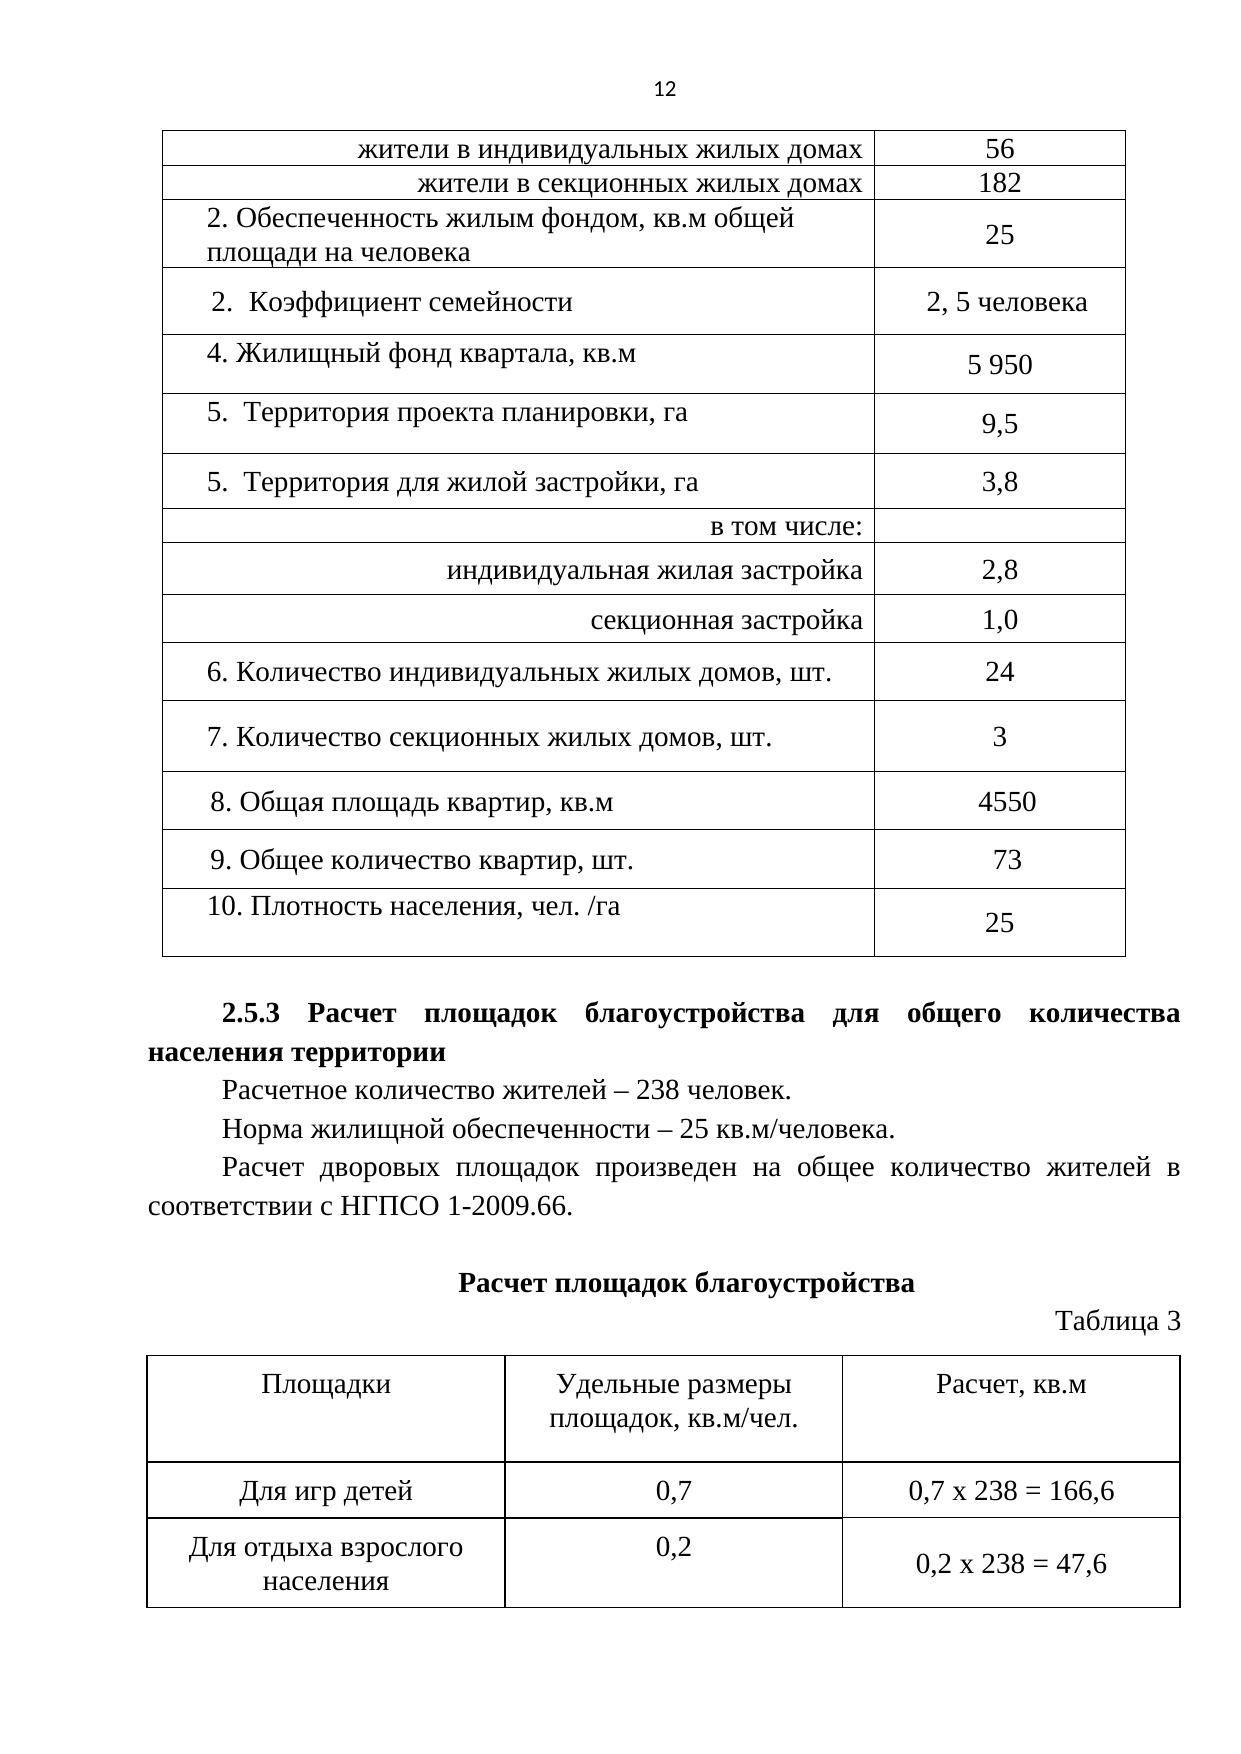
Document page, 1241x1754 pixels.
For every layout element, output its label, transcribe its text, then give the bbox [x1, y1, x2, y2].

table_cell 7. Количество секционных жилых домов, шт. [163, 701, 874, 771]
table_cell 73 [875, 830, 1125, 887]
table_cell 5. Территория проекта планировки, га [163, 394, 874, 452]
table_cell 5 950 [875, 335, 1125, 393]
table_cell индивидуальная жилая застройка [163, 543, 874, 594]
table_header Площадки [148, 1356, 504, 1461]
table_cell 0,2 [506, 1519, 842, 1607]
table_cell 25 [875, 200, 1125, 267]
table_header Удельные размеры площадок, кв.м/чел. [506, 1356, 842, 1461]
table_cell 10. Плотность населения, чел. /га [163, 889, 874, 956]
table_cell жители в секционных жилых домах [163, 166, 874, 199]
table_cell в том числе: [163, 509, 874, 542]
table_cell 25 [875, 889, 1125, 956]
table_cell [875, 509, 1125, 542]
table_cell секционная застройка [163, 595, 874, 642]
table_cell Для отдыха взрослого населения [148, 1519, 504, 1607]
table_cell 5. Территория для жилой застройки, га [163, 454, 874, 507]
table_cell 3,8 [875, 454, 1125, 507]
text Расчет площадок благоустройства [148, 1265, 1181, 1298]
table_cell 4. Жилищный фонд квартала, кв.м [163, 335, 874, 393]
table_cell жители в индивидуальных жилых домах [163, 131, 874, 164]
table_cell 1,0 [875, 595, 1125, 642]
text Таблица 3 [89, 1303, 1181, 1337]
table_cell 4550 [875, 772, 1125, 829]
table_cell 2. Обеспеченность жилым фондом, кв.м общей площади на человека [163, 200, 874, 267]
table_cell 56 [875, 131, 1125, 164]
table_cell Для игр детей [148, 1463, 504, 1517]
table_cell 9. Общее количество квартир, шт. [163, 830, 874, 887]
text Расчетное количество жителей – 238 человек. [148, 1072, 1181, 1106]
table_cell 24 [875, 643, 1125, 699]
table_header Расчет, кв.м [843, 1356, 1179, 1461]
table_cell 9,5 [875, 394, 1125, 452]
subtitle 2.5.3 Расчет площадок благоустройства для общего количества населения территории [148, 995, 1181, 1067]
table_cell 8. Общая площадь квартир, кв.м [163, 772, 874, 829]
text Расчет дворовых площадок произведен на общее количество жителей в соответствии с НГПСО 1-2009.66. [148, 1149, 1181, 1221]
table_cell 2,8 [875, 543, 1125, 594]
table_cell 0,7 [506, 1463, 842, 1517]
table_cell 6. Количество индивидуальных жилых домов, шт. [163, 643, 874, 699]
table_cell Коэффициент семейности [163, 268, 874, 334]
table_cell 3 [875, 701, 1125, 771]
table_cell 2, 5 человека [875, 268, 1125, 334]
table_cell 0,7 х 238 = 166,6 [843, 1463, 1179, 1517]
table_cell 0,2 х 238 = 47,6 [843, 1518, 1179, 1607]
table_cell 182 [875, 166, 1125, 199]
text Норма жилищной обеспеченности – 25 кв.м/человека. [148, 1111, 1181, 1144]
